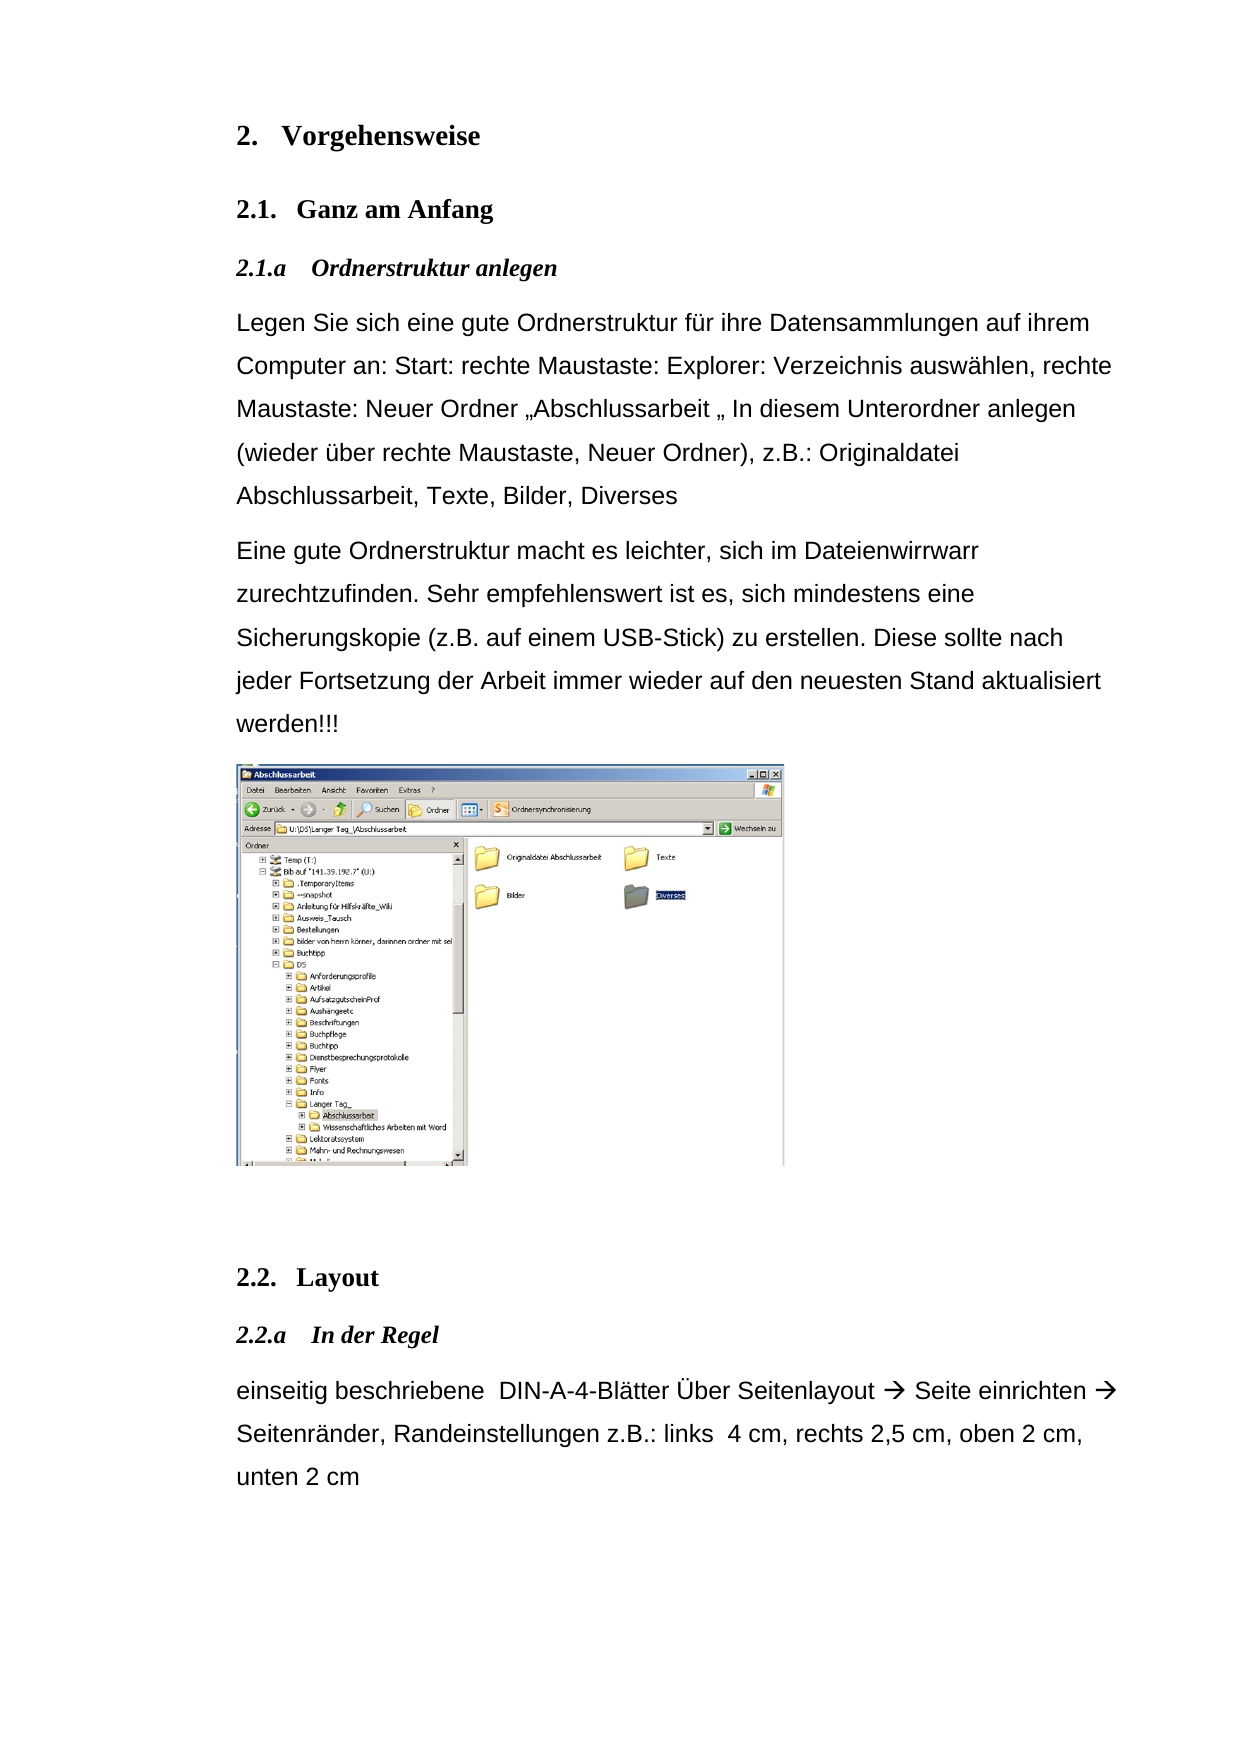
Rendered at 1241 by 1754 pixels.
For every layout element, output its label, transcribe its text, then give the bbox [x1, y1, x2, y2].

subtitle Ordnerstruktur anlegen [236, 253, 1122, 281]
subtitle In der Regel [236, 1320, 1122, 1349]
text Legen Sie sich eine gute Ordnerstruktur für ihre Datensammlungen auf ihrem Computer an: Start: rechte Maustaste: Explorer: Verzeichnis auswählen, rechte Maustaste: Neuer Ordner „Abschlussarbeit „ In diesem Unterordner anlegen (wieder über rechte Maustaste, Neuer Ordner), z.B.: Originaldatei Abschlussarbeit, Texte, Bilder, Diverses [236, 308, 1122, 509]
subtitle Layout [236, 1261, 1122, 1292]
subtitle Vorgehensweise [236, 118, 1122, 152]
text Eine gute Ordnerstruktur macht es leichter, sich im Dateienwirrwarr zurechtzufinden. Sehr empfehlenswert ist es, sich mindestens eine Sicherungskopie (z.B. auf einem USB-Stick) zu erstellen. Diese sollte nach jeder Fortsetzung der Arbeit immer wieder auf den neuesten Stand aktualisiert werden!!! [236, 536, 1122, 738]
text einseitig beschriebene DIN-A-4-Blätter Über Seitenlayout Seite einrichten Seitenränder, Randeinstellungen z.B.: links 4 cm, rechts 2,5 cm, oben 2 cm, unten 2 cm [236, 1376, 1122, 1491]
picture [236, 764, 785, 1166]
subtitle Ganz am Anfang [236, 193, 1122, 224]
